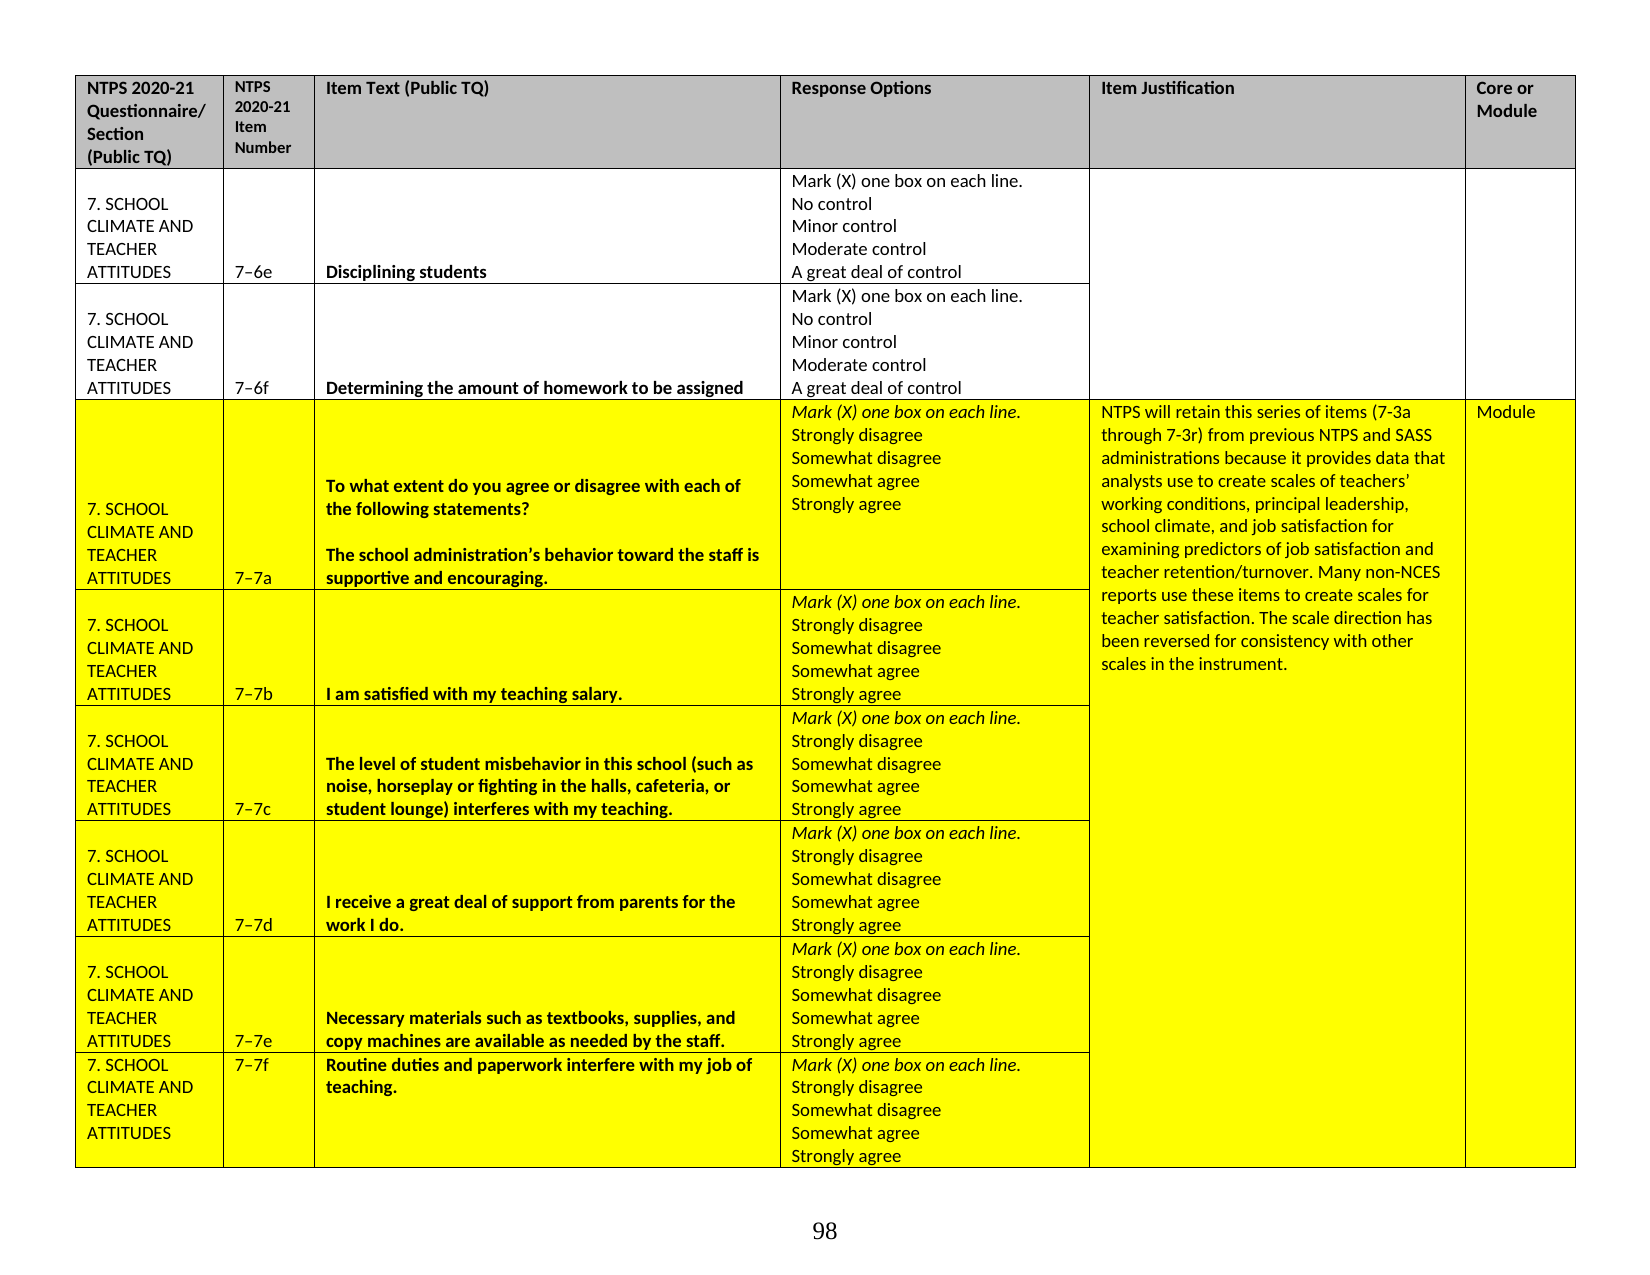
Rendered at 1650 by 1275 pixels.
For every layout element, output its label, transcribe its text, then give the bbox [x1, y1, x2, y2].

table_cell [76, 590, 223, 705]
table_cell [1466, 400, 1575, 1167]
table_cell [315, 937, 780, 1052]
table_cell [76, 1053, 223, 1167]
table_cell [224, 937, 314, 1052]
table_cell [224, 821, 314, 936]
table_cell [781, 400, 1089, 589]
table_header NTPS 2020-21 Questionnaire/ Section (Public TQ) [76, 76, 223, 168]
table_header Item Text (Public TQ) [315, 76, 780, 168]
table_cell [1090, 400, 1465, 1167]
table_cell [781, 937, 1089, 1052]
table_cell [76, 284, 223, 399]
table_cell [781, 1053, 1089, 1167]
table_header Core or Module [1466, 76, 1575, 168]
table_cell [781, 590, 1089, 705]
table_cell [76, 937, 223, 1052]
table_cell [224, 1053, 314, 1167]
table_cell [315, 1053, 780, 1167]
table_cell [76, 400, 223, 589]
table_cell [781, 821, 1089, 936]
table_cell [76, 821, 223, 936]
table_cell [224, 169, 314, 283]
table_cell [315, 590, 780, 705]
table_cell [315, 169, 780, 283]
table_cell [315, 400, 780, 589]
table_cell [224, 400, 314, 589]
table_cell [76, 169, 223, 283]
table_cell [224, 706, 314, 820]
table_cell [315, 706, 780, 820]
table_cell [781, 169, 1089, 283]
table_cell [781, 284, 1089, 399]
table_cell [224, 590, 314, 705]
table_header Item Justification [1090, 76, 1465, 168]
table_header Response Options [781, 76, 1089, 168]
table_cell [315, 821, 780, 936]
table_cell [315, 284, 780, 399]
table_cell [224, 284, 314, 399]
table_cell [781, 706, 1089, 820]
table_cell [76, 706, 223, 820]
table_header NTPS 2020-21 Item Number [224, 76, 314, 168]
